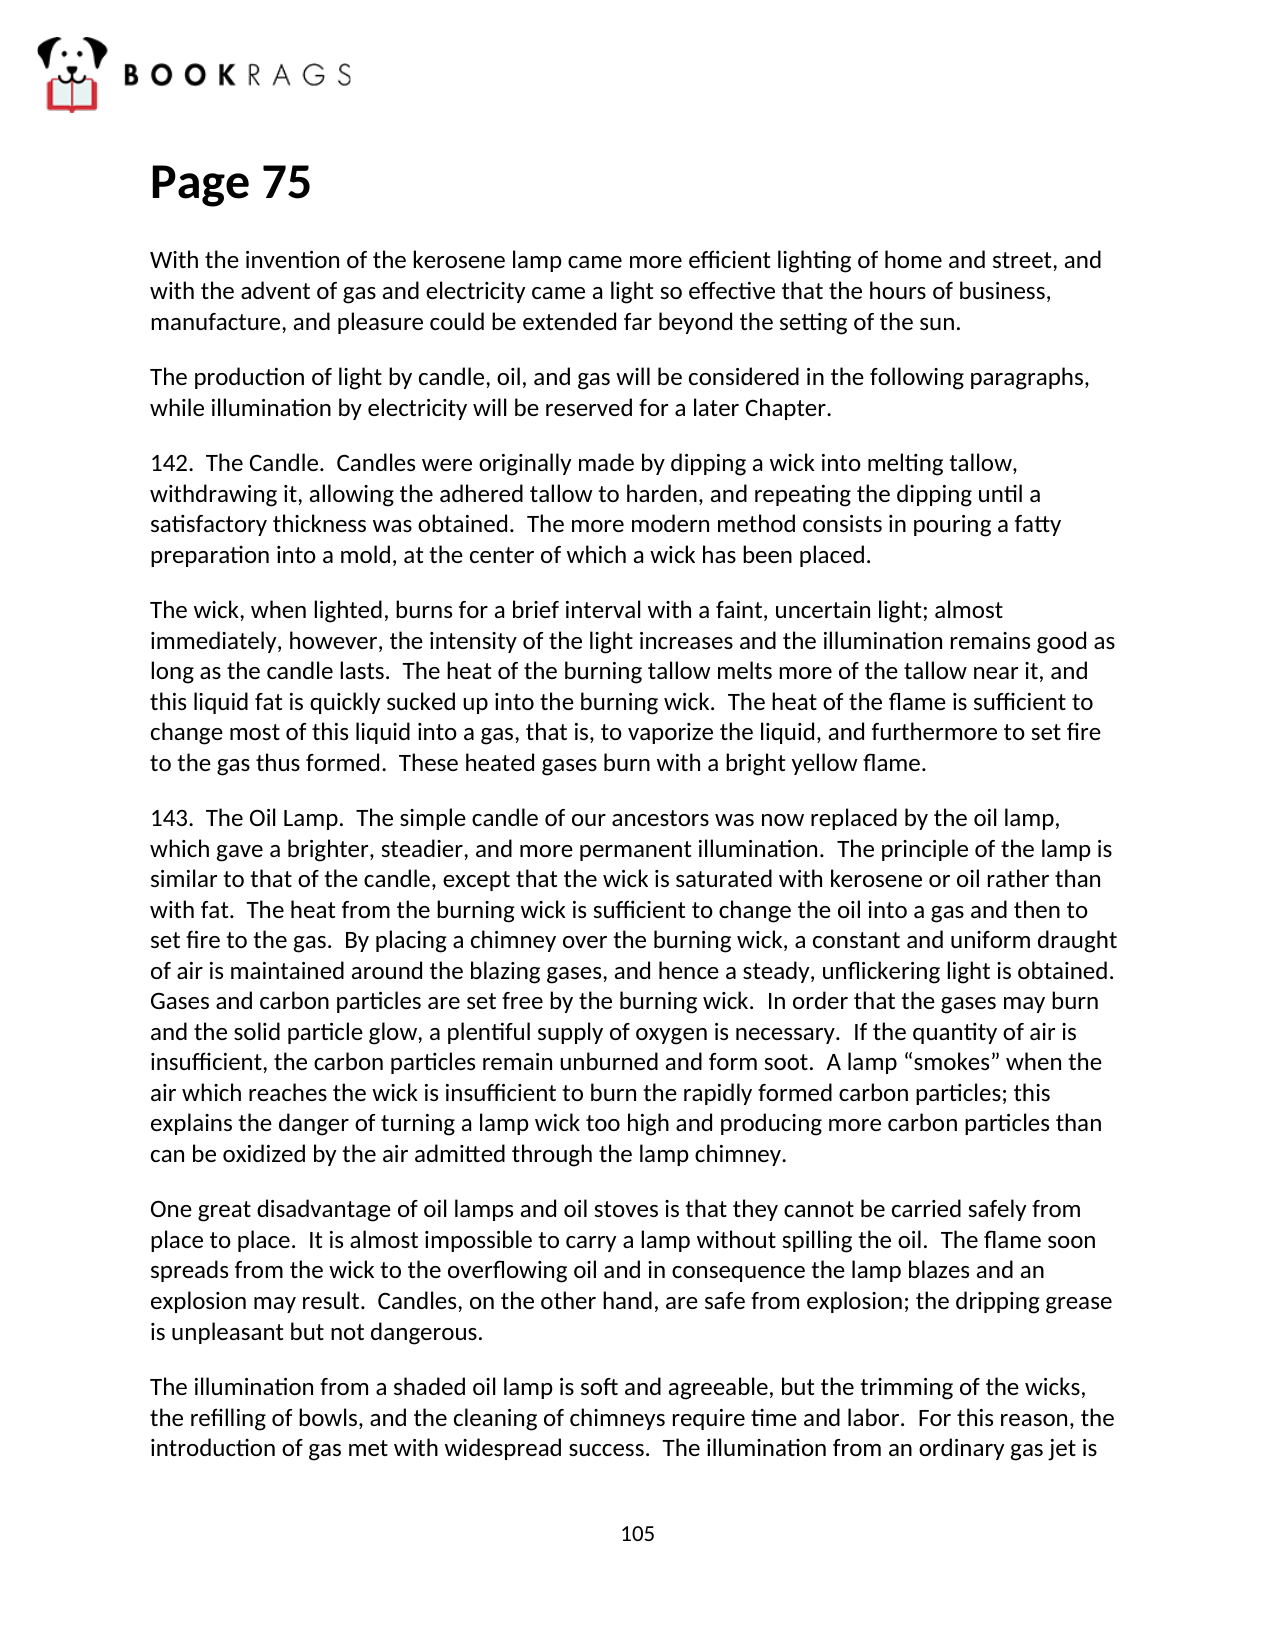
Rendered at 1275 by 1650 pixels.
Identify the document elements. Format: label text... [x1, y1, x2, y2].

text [150, 1371, 1125, 1463]
text Page 75 [150, 150, 1125, 211]
picture [37, 37, 351, 113]
text One great disadvantage of oil lamps and oil stoves is that they cannot be carried safely from place to place. It is almost impossible to carry a lamp without spilling the oil. The flame soon spreads from the wick to the overflowing oil and in consequence the lamp blazes and an explosion may result. Candles, on the other hand, are safe from explosion; the dripping grease is unpleasant but not dangerous. [150, 1194, 1125, 1346]
text With the invention of the kerosene lamp came more efficient lighting of home and street, and with the advent of gas and electricity came a light so effective that the hours of business, manufacture, and pleasure could be extended far beyond the setting of the sun. [150, 244, 1125, 336]
text 142. The Candle. Candles were originally made by dipping a wick into melting tallow, withdrawing it, allowing the adhered tallow to harden, and repeating the dipping until a satisfactory thickness was obtained. The more modern method consists in pouring a fatty preparation into a mold, at the center of which a wick has been placed. [150, 447, 1125, 569]
text The production of light by candle, oil, and gas will be considered in the following paragraphs, while illumination by electricity will be reserved for a later Chapter. [150, 361, 1125, 422]
text 143. The Oil Lamp. The simple candle of our ancestors was now replaced by the oil lamp, which gave a brighter, steadier, and more permanent illumination. The principle of the lamp is similar to that of the candle, except that the wick is saturated with kerosene or oil rather than with fat. The heat from the burning wick is sufficient to change the oil into a gas and then to set fire to the gas. By placing a chimney over the burning wick, a constant and uniform draught of air is maintained around the blazing gases, and hence a steady, unflickering light is obtained. Gases and carbon particles are set free by the burning wick. In order that the gases may burn and the solid particle glow, a plentiful supply of oxygen is necessary. If the quantity of air is insufficient, the carbon particles remain unburned and form soot. A lamp “smokes” when the air which reaches the wick is insufficient to burn the rapidly formed carbon particles; this explains the danger of turning a lamp wick too high and producing more carbon particles than can be oxidized by the air admitted through the lamp chimney. [150, 802, 1125, 1169]
text The wick, when lighted, burns for a brief interval with a faint, uncertain light; almost immediately, however, the intensity of the light increases and the illumination remains good as long as the candle lasts. The heat of the burning tallow melts more of the tallow near it, and this liquid fat is quickly sucked up into the burning wick. The heat of the flame is sufficient to change most of this liquid into a gas, that is, to vaporize the liquid, and furthermore to set fire to the gas thus formed. These heated gases burn with a bright yellow flame. [150, 594, 1125, 777]
